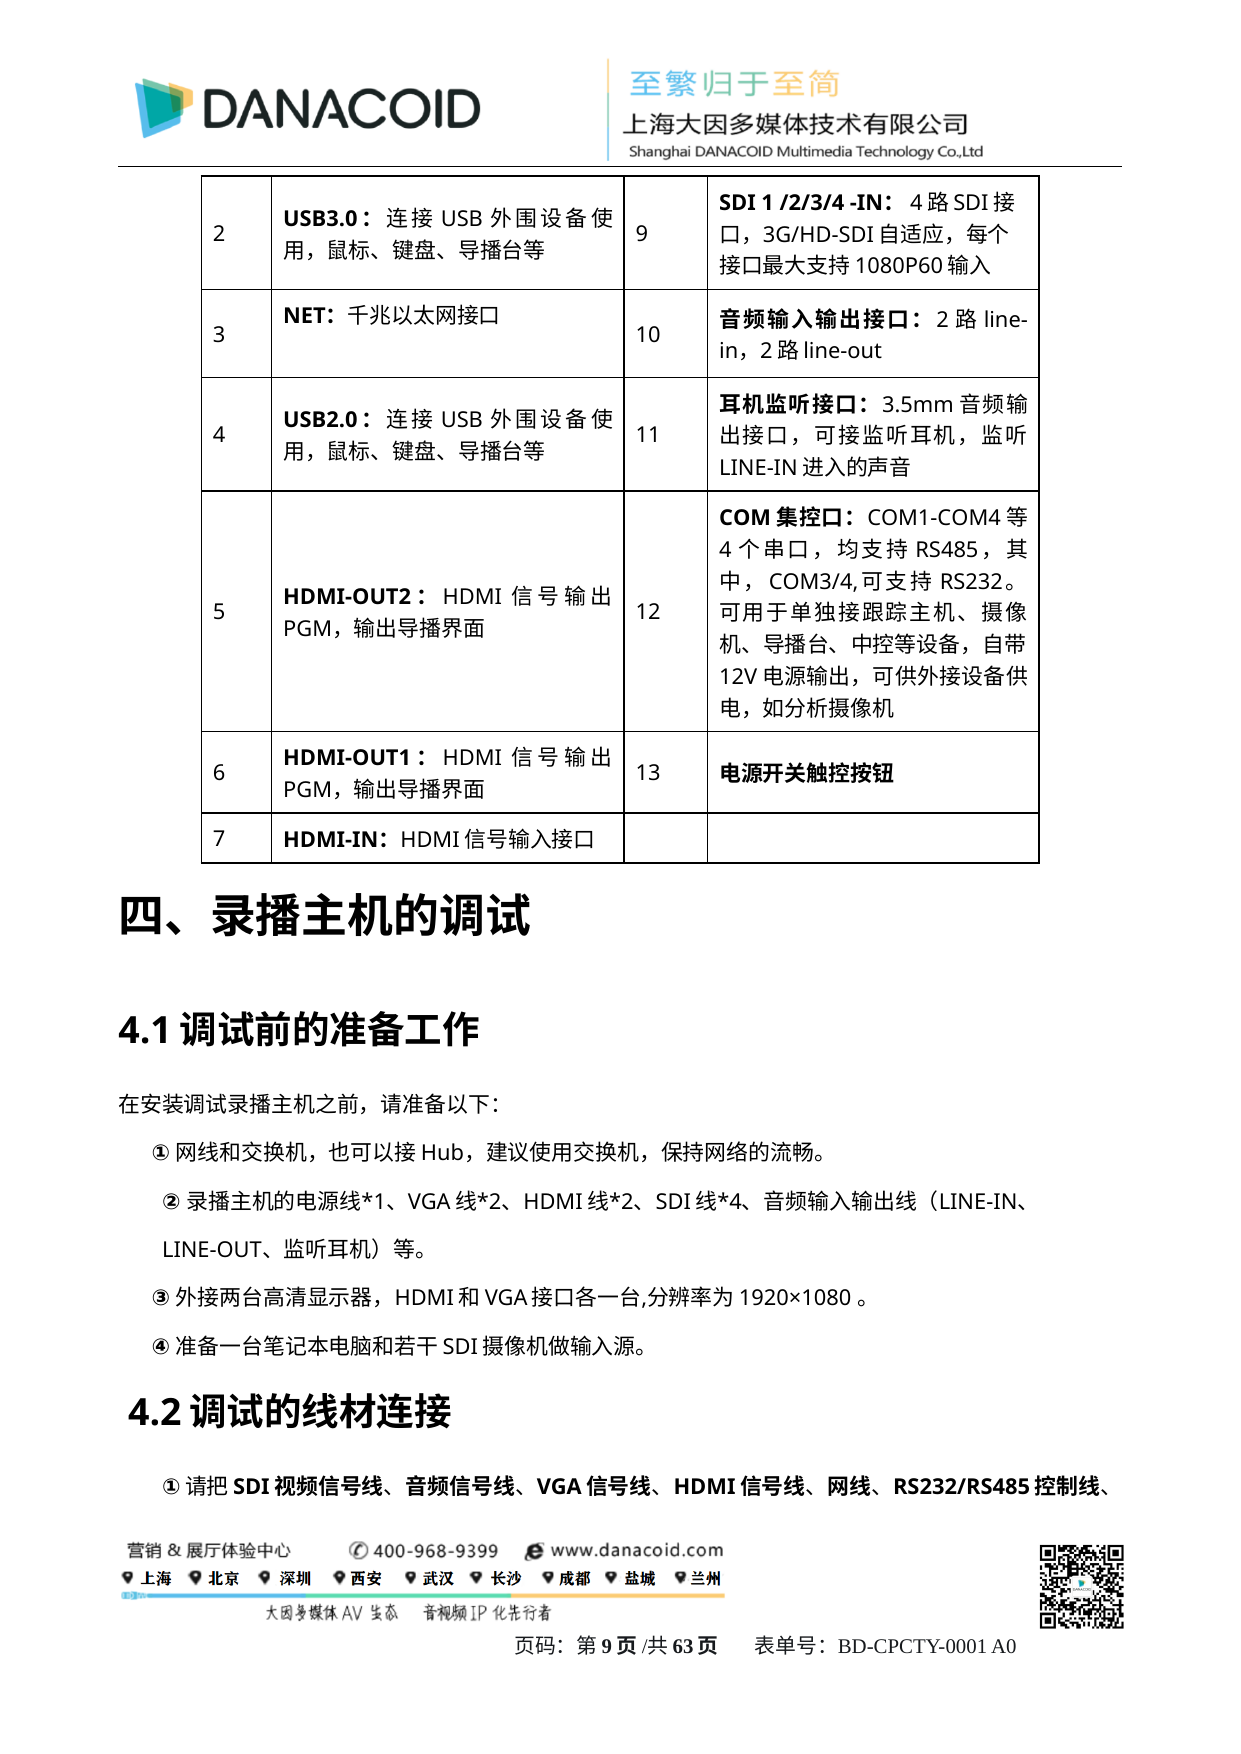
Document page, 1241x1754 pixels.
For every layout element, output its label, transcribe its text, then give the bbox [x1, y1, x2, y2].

table_cell [625, 814, 707, 862]
text ④ 准备一台笔记本电脑和若干SDI摄像机做输入源。 [140, 1328, 1122, 1361]
table_cell USB3.0：连接USB外围设备使用，鼠标、键盘、导播台等 [272, 177, 623, 289]
table_cell NET：千兆以太网接口 [272, 290, 623, 377]
table_cell 6 [202, 732, 271, 812]
table_cell 11 [625, 378, 707, 490]
table_cell USB2.0：连接USB外围设备使用，鼠标、键盘、导播台等 [272, 378, 623, 490]
table_cell SDI 1 /2/3/4 -IN： 4路SDI接口，3G/HD-SDI自适应，每个接口最大支持1080P60输入 [708, 177, 1038, 289]
table_cell HDMI-OUT1：HDMI信号输出PGM，输出导播界面 [272, 732, 623, 812]
table_cell 音频输入输出接口：2路line-in，2路line-out [708, 290, 1038, 377]
table_cell 12 [625, 492, 707, 731]
text 在安装调试录播主机之前，请准备以下： [118, 1087, 1122, 1119]
table_cell HDMI-IN：HDMI信号输入接口 [272, 814, 623, 862]
text LINE-OUT、监听耳机）等。 [118, 1232, 1122, 1264]
table_cell 13 [625, 732, 707, 812]
text ①请把SDI视频信号线、音频信号线、VGA信号线、HDMI信号线、网线、RS232/RS485控制线、电源线、USB鼠标等分别接入相应的接口，并做好相应的音视频输入输出连接。 [118, 1469, 1122, 1501]
table_cell [708, 814, 1038, 862]
table_cell HDMI-OUT2：HDMI信号输出PGM，输出导播界面 [272, 492, 623, 731]
text ② 录播主机的电源线*1、VGA线*2、HDMI线*2、SDI线*4、音频输入输出线（LINE-IN、 [118, 1183, 1122, 1216]
table_cell 3 [202, 290, 271, 377]
table_cell 10 [625, 290, 707, 377]
picture [118, 1515, 731, 1630]
text ③ 外接两台高清显示器，HDMI和VGA接口各一台,分辨率为1920×1080 。 [140, 1280, 1122, 1312]
table_cell 耳机监听接口：3.5mm音频输出接口，可接监听耳机，监听LINE-IN进入的声音 [708, 378, 1038, 490]
subtitle 4.1调试前的准备工作 [118, 994, 1122, 1059]
table_cell 电源开关触控按钮 [708, 732, 1038, 812]
table_cell 2 [202, 177, 271, 289]
table_cell COM集控口：COM1-COM4等4个串口，均支持RS485，其中，COM3/4,可支持RS232。可用于单独接跟踪主机、摄像机、导播台、中控等设备，自带12V电源输出，可供外接设备供电，如分析摄像机 [708, 492, 1038, 731]
table_cell 7 [202, 814, 271, 862]
table_cell 9 [625, 177, 707, 289]
table_cell 4 [202, 378, 271, 490]
text ① 网线和交换机，也可以接Hub，建议使用交换机，保持网络的流畅。 [140, 1135, 1122, 1167]
picture [601, 47, 992, 165]
picture [122, 52, 485, 165]
table_cell 5 [202, 492, 271, 731]
subtitle 4.2调试的线材连接 [118, 1377, 1122, 1442]
subtitle 四、录播主机的调试 [118, 864, 1122, 961]
picture [1033, 1538, 1130, 1635]
